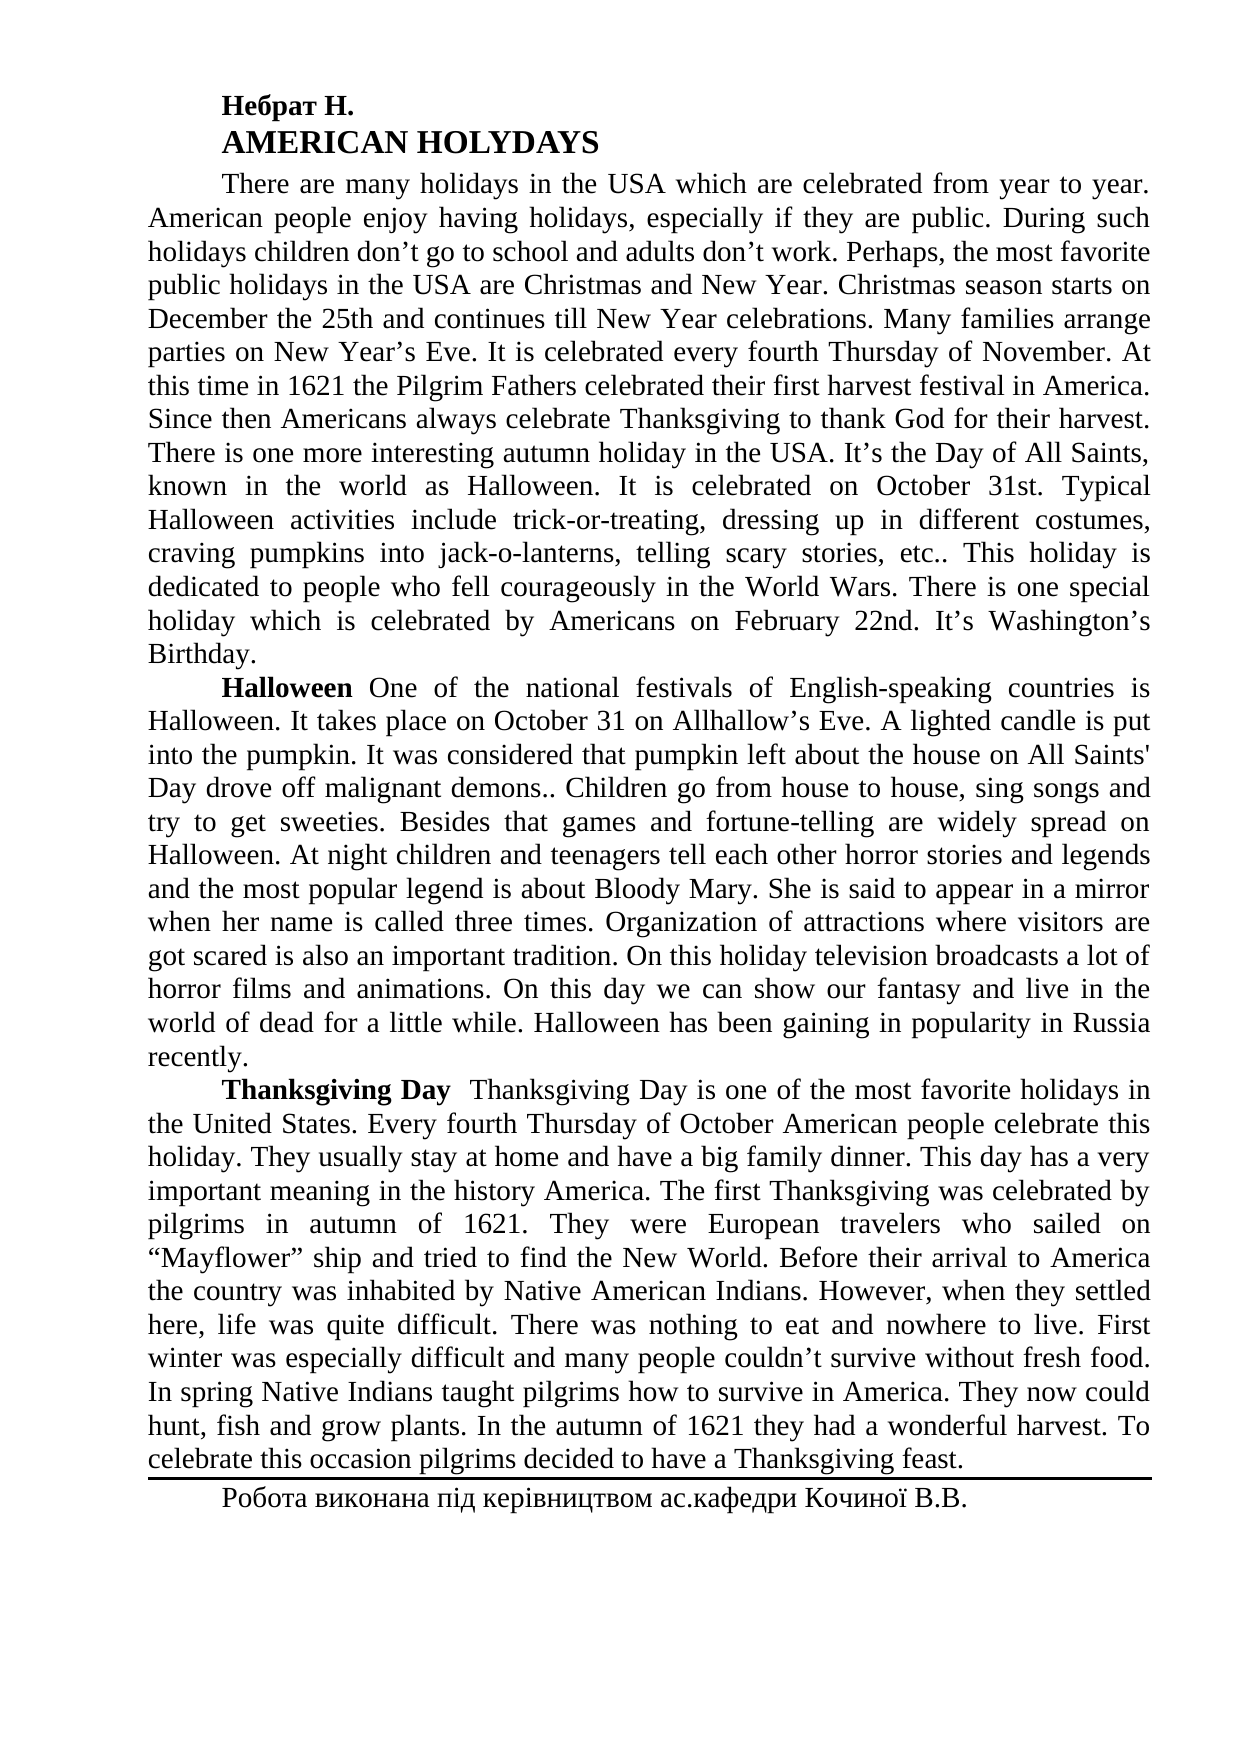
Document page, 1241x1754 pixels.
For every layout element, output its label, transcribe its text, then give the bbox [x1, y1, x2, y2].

text Halloween One of the national festivals of English-speaking countries is Halloween. It takes place on October 31 on Allhallow’s Eve. A lighted candle is put into the pumpkin. It was considered that pumpkin left about the house on All Saints' Day drove off malignant demons.. Children go from house to house, sing songs and try to get sweeties. Besides that games and fortune-telling are widely spread on Halloween. At night children and teenagers tell each other horror stories and legends and the most popular legend is about Bloody Mary. She is said to appear in a mirror when her name is called three times. Organization of attractions where visitors are got scared is also an important tradition. On this holiday television broadcasts a lot of horror films and animations. On this day we can show our fantasy and live in the world of dead for a little while. Halloween has been gaining in popularity in Russia recently. [148, 670, 1152, 1072]
text There are many holidays in the USA which are celebrated from year to year. American people enjoy having holidays, especially if they are public. During such holidays children don’t go to school and adults don’t work. Perhaps, the most favorite public holidays in the USA are Christmas and New Year. Christmas season starts on December the 25th and continues till New Year celebrations. Many families arrange parties on New Year’s Eve. It is celebrated every fourth Thursday of November. At this time in 1621 the Pilgrim Fathers celebrated their first harvest festival in America. Since then Americans always celebrate Thanksgiving to thank God for their harvest. There is one more interesting autumn holiday in the USA. It’s the Day of All Saints, known in the world as Halloween. It is celebrated on October 31st. Typical Halloween activities include trick-or-treating, dressing up in different costumes, craving pumpkins into jack-o-lanterns, telling scary stories, etc.. This holiday is dedicated to people who fell courageously in the World Wars. There is one special holiday which is celebrated by Americans on February 22nd. It’s Washington’s Birthday. [148, 167, 1152, 670]
subtitle AMERICAN HOLYDAYS [148, 122, 1152, 160]
text Небрат Н. [148, 88, 1152, 122]
text Thanksgiving Day Thanksgiving Day is one of the most favorite holidays in the United States. Every fourth Thursday of October American people celebrate this holiday. They usually stay at home and have a big family dinner. This day has a very important meaning in the history America. The first Thanksgiving was celebrated by pilgrims in autumn of 1621. They were European travelers who sailed on “Mayflower” ship and tried to find the New World. Before their arrival to America the country was inhabited by Native American Indians. However, when they settled here, life was quite difficult. There was nothing to eat and nowhere to live. First winter was especially difficult and many people couldn’t survive without fresh food. In spring Native Indians taught pilgrims how to survive in America. They now could hunt, fish and grow plants. In the autumn of 1621 they had a wonderful harvest. To celebrate this occasion pilgrims decided to have a Thanksgiving feast. [148, 1072, 1152, 1477]
text Робота виконана під керівництвом ас.кафедри Кочиної В.В. [148, 1480, 1152, 1513]
